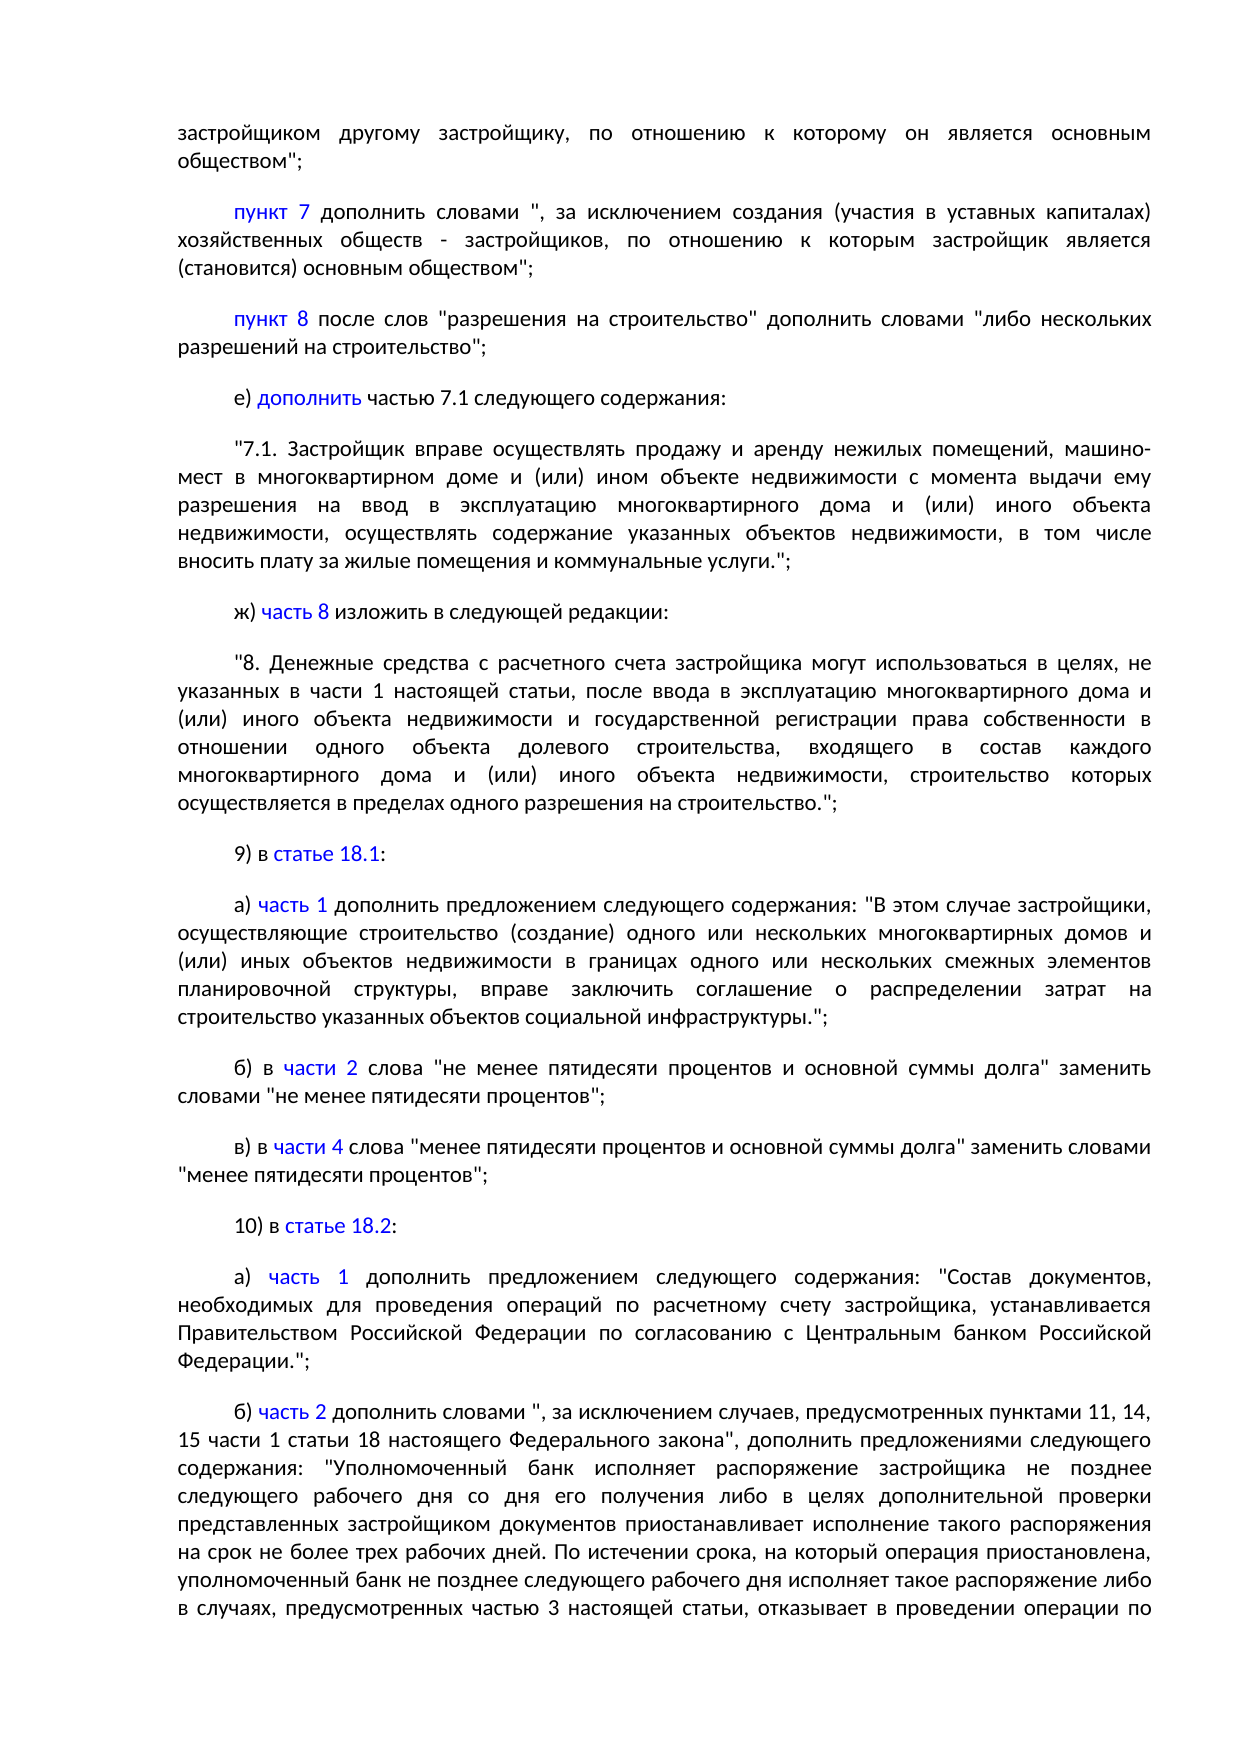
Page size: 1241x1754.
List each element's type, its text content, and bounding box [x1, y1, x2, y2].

text пункт 8 после слов "разрешения на строительство" дополнить словами "либо нескольких разрешений на строительство"; [177, 304, 1152, 360]
text пункт 7 дополнить словами ", за исключением создания (участия в уставных капиталах) хозяйственных обществ - застройщиков, по отношению к которым застройщик является (становится) основным обществом"; [177, 197, 1152, 281]
text в) в части 4 слова "менее пятидесяти процентов и основной суммы долга" заменить словами "менее пятидесяти процентов"; [177, 1132, 1152, 1188]
text "7.1. Застройщик вправе осуществлять продажу и аренду нежилых помещений, машино-мест в многоквартирном доме и (или) ином объекте недвижимости с момента выдачи ему разрешения на ввод в эксплуатацию многоквартирного дома и (или) иного объекта недвижимости, осуществлять содержание указанных объектов недвижимости, в том числе вносить плату за жилые помещения и коммунальные услуги."; [177, 434, 1152, 574]
text "8. Денежные средства с расчетного счета застройщика могут использоваться в целях, не указанных в части 1 настоящей статьи, после ввода в эксплуатацию многоквартирного дома и (или) иного объекта недвижимости и государственной регистрации права собственности в отношении одного объекта долевого строительства, входящего в состав каждого многоквартирного дома и (или) иного объекта недвижимости, строительство которых осуществляется в пределах одного разрешения на строительство."; [177, 648, 1152, 816]
text 9) в статье 18.1: [177, 839, 1152, 867]
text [177, 1397, 1152, 1621]
text а) часть 1 дополнить предложением следующего содержания: "Состав документов, необходимых для проведения операций по расчетному счету застройщика, устанавливается Правительством Российской Федерации по согласованию с Центральным банком Российской Федерации."; [177, 1262, 1152, 1374]
text е) дополнить частью 7.1 следующего содержания: [177, 383, 1152, 411]
text б) в части 2 слова "не менее пятидесяти процентов и основной суммы долга" заменить словами "не менее пятидесяти процентов"; [177, 1053, 1152, 1109]
text а) часть 1 дополнить предложением следующего содержания: "В этом случае застройщики, осуществляющие строительство (создание) одного или нескольких многоквартирных домов и (или) иных объектов недвижимости в границах одного или нескольких смежных элементов планировочной структуры, вправе заключить соглашение о распределении затрат на строительство указанных объектов социальной инфраструктуры."; [177, 890, 1152, 1030]
text 10) в статье 18.2: [177, 1211, 1152, 1239]
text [177, 118, 1152, 174]
text ж) часть 8 изложить в следующей редакции: [177, 597, 1152, 625]
